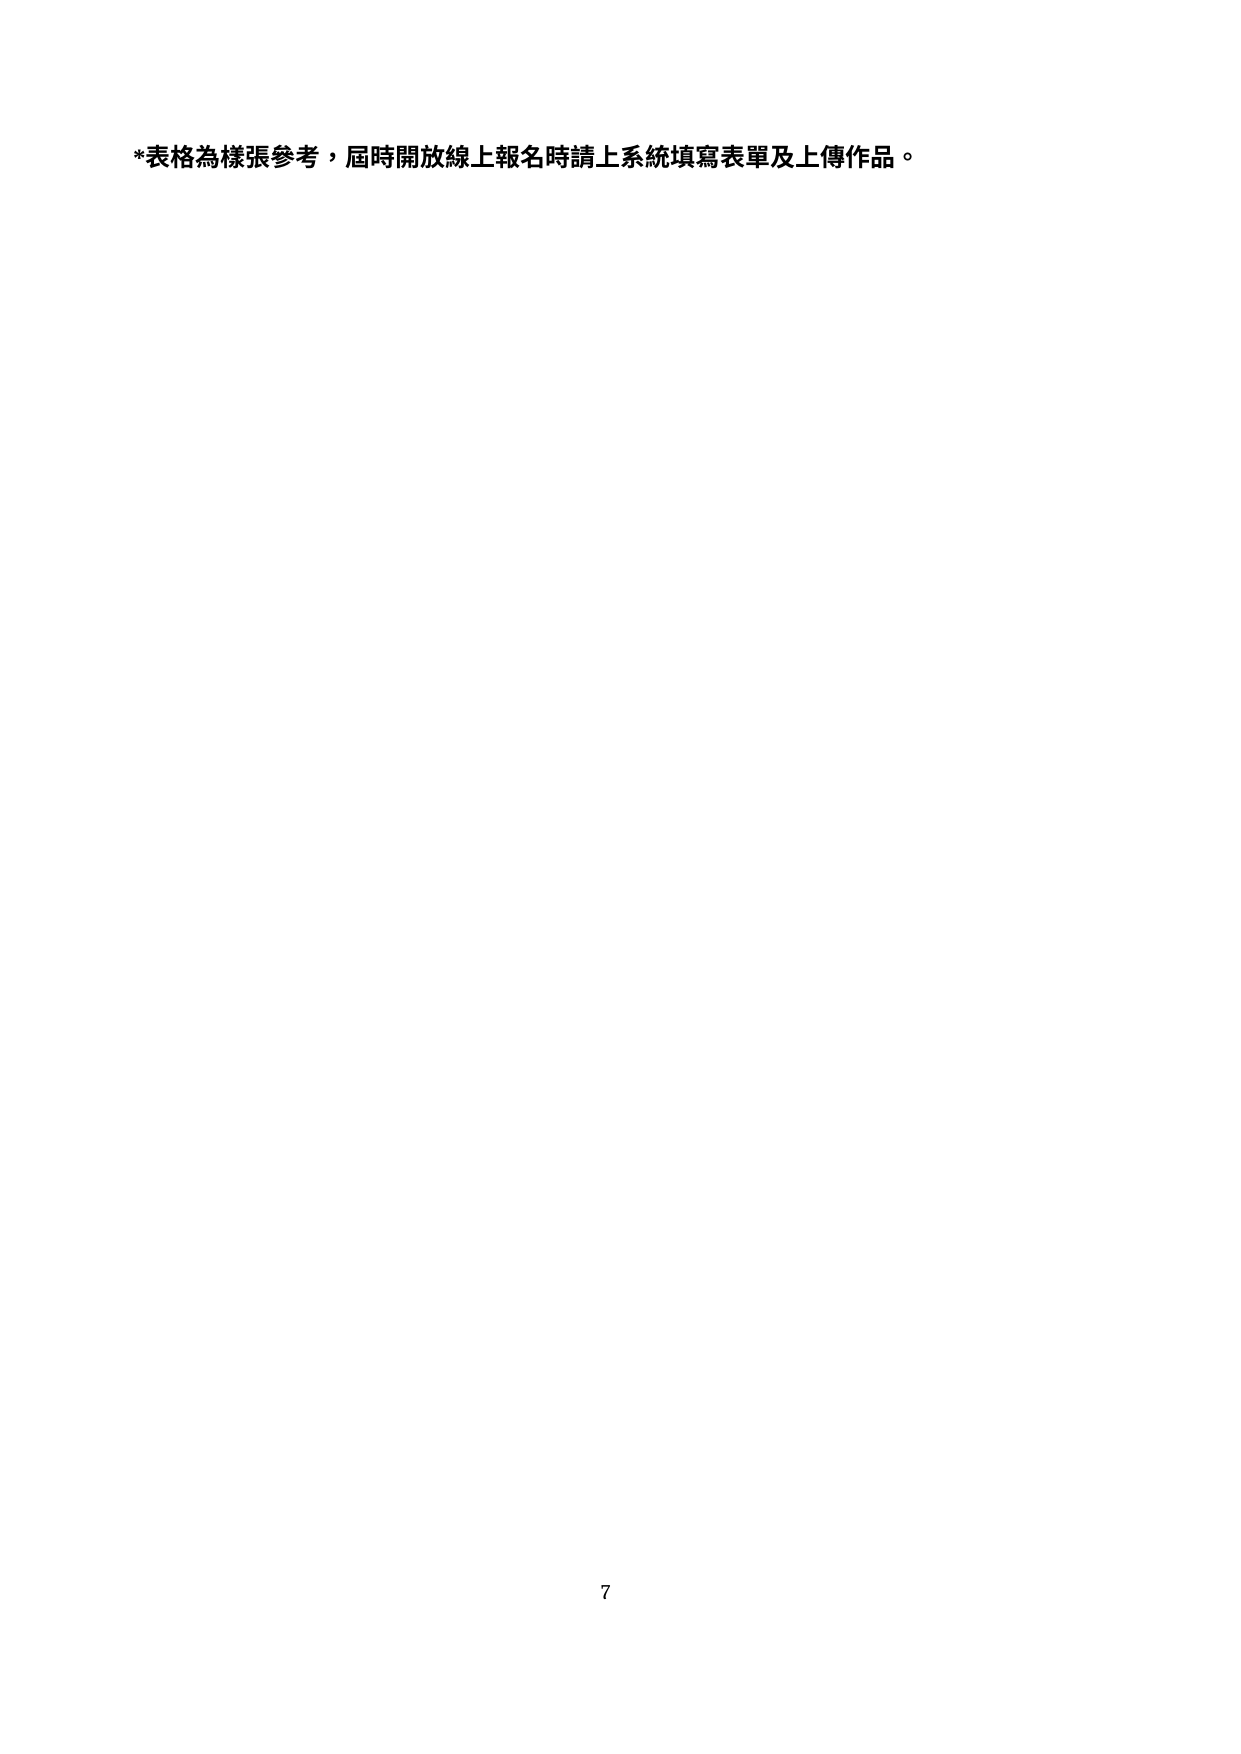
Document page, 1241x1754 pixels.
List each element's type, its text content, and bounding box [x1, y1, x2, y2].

text *表格為樣張參考，屆時開放線上報名時請上系統填寫表單及上傳作品。 [133, 137, 1078, 174]
